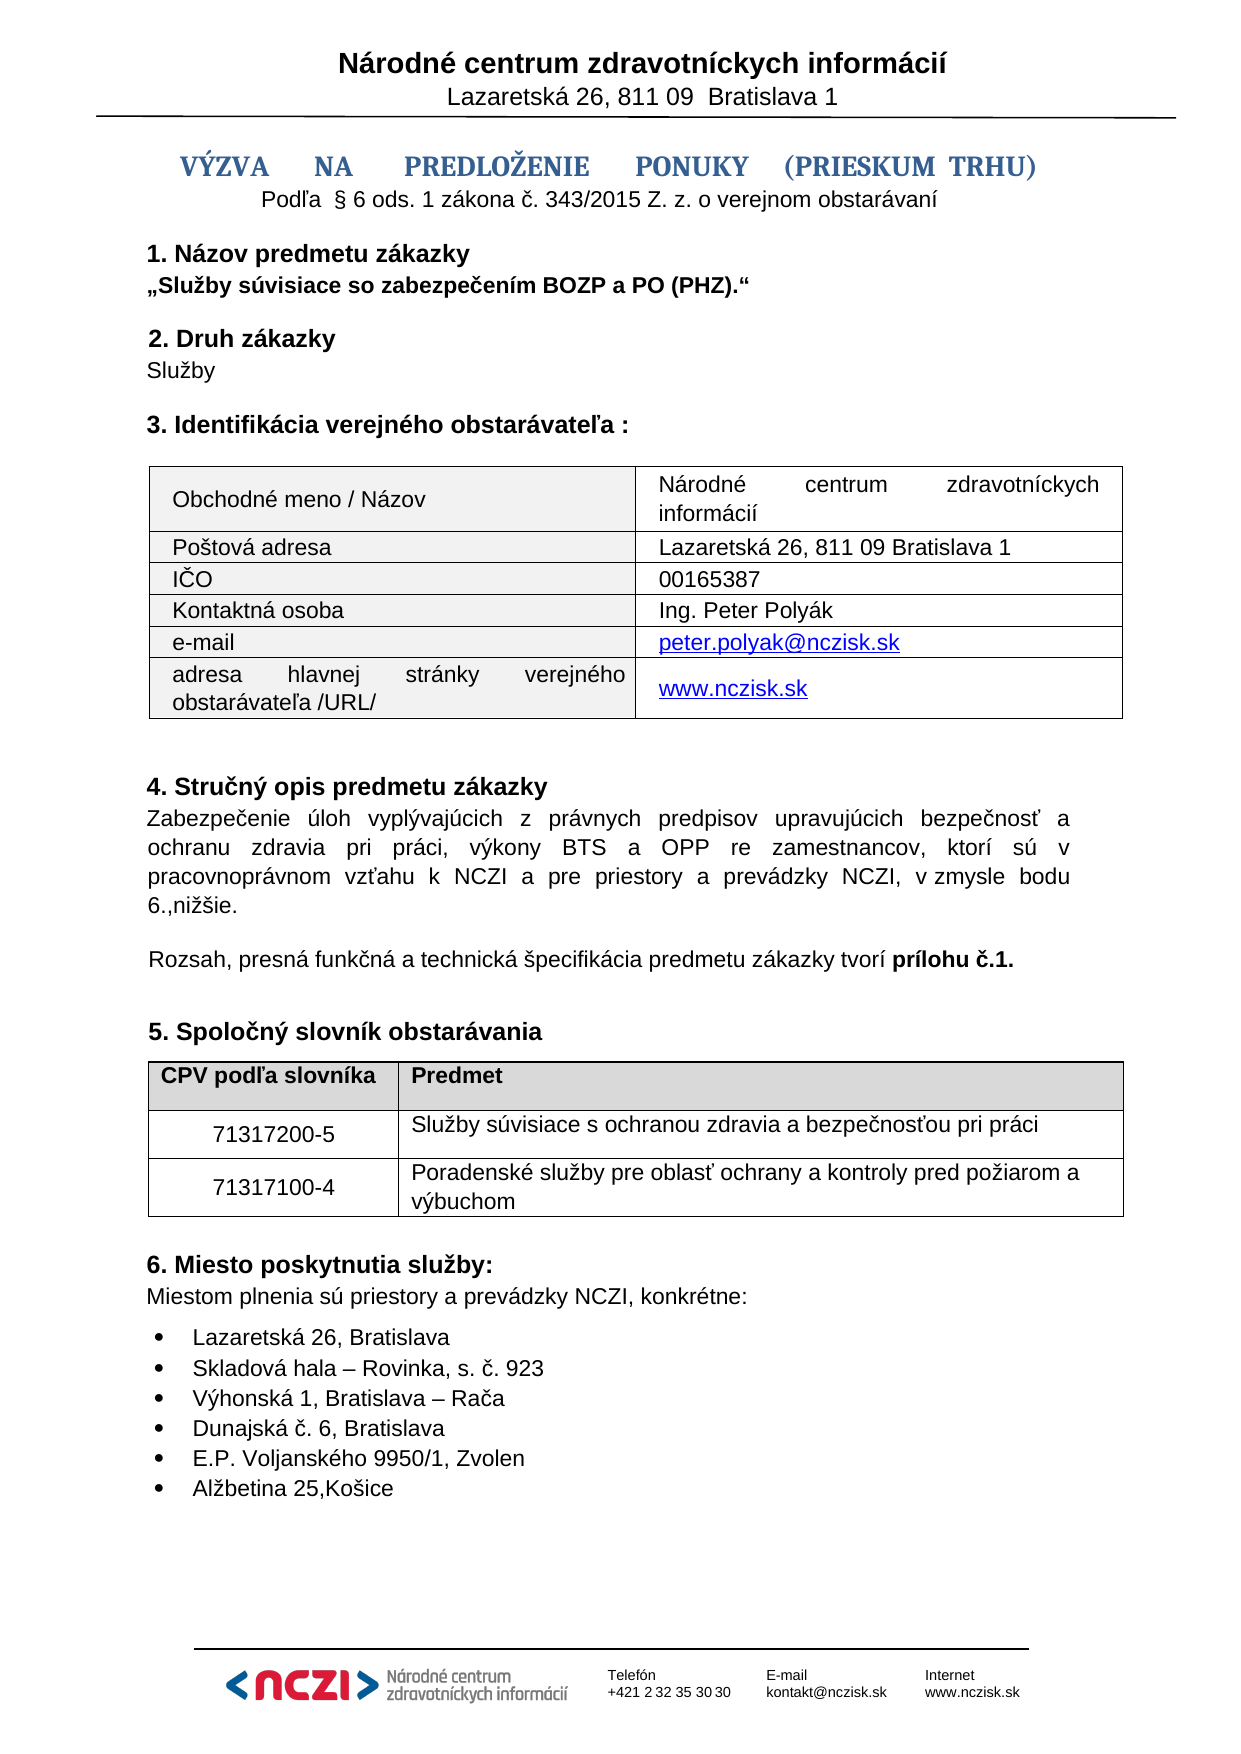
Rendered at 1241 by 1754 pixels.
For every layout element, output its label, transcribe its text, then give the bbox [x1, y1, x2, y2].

text Služby [146, 357, 1070, 383]
list E.P. Voljanského 9950/1, Zvolen [155, 1445, 1070, 1471]
list Výhonská 1, Bratislava – Rača [155, 1385, 1070, 1411]
text Miestom plnenia sú priestory a prevádzky NCZI, konkrétne: [146, 1283, 1070, 1310]
list Skladová hala – Rovinka, s. č. 923 [155, 1354, 1070, 1381]
table_cell Ing. Peter Polyák [636, 595, 1122, 626]
table_cell www.nczisk.sk [636, 658, 1122, 717]
subtitle 2. Druh zákazky [148, 323, 1070, 352]
table_cell peter.polyak@nczisk.sk [636, 627, 1122, 657]
table_cell IČO [150, 563, 635, 594]
table_cell Poradenské služby pre oblasť ochrany a kontroly pred požiarom a výbuchom [399, 1159, 1123, 1216]
text 3. Identifikácia verejného obstarávateľa : [146, 410, 1070, 438]
text 5. Spoločný slovník obstarávania [148, 1017, 1070, 1045]
table_cell adresa hlavnej stránky verejného obstarávateľa /URL/ [150, 658, 635, 717]
table_header Národné centrum zdravotníckych informácií [636, 467, 1122, 531]
table_cell 71317200-5 [149, 1111, 398, 1158]
text „Služby súvisiace so zabezpečením BOZP a PO (PHZ).“ [146, 272, 1070, 299]
text Rozsah, presná funkčná a technická špecifikácia predmetu zákazky tvorí prílohu č.1. [148, 946, 1070, 972]
subtitle 4. Stručný opis predmetu zákazky [146, 772, 1070, 801]
list Alžbetina 25,Košice [155, 1475, 1070, 1502]
table_header Obchodné meno / Názov [150, 467, 635, 531]
table_cell Služby súvisiace s ochranou zdravia a bezpečnosťou pri práci [399, 1111, 1123, 1158]
table_header Predmet [399, 1063, 1123, 1110]
subtitle 1. Názov predmetu zákazky [146, 239, 1070, 268]
table_cell e-mail [150, 627, 635, 657]
table_cell Kontaktná osoba [150, 595, 635, 626]
table_header CPV podľa slovníka [149, 1063, 398, 1110]
text 6. Miesto poskytnutia služby: [146, 1250, 1070, 1279]
subtitle VÝZVA NA PREDLOŽENIE PONUKY (PRIESKUM TRHU) [148, 150, 1069, 183]
list Lazaretská 26, Bratislava [155, 1324, 1070, 1351]
table_cell Lazaretská 26, 811 09 Bratislava 1 [636, 532, 1122, 562]
table_cell 71317100-4 [149, 1159, 398, 1216]
list Dunajská č. 6, Bratislava [155, 1415, 1070, 1441]
text Zabezpečenie úloh vyplývajúcich z právnych predpisov upravujúcich bezpečnosť a ochranu zdravia pri práci, výkony BTS a OPP re zamestnancov, ktorí sú v pracovnoprávnom vzťahu k NCZI a pre priestory a prevádzky NCZI, v zmysle bodu 6.,nižšie. [146, 805, 1070, 919]
picture [207, 1657, 587, 1715]
table_cell Poštová adresa [150, 532, 635, 562]
text Podľa § 6 ods. 1 zákona č. 343/2015 Z. z. o verejnom obstarávaní [147, 186, 1051, 212]
table_cell 00165387 [636, 563, 1122, 594]
